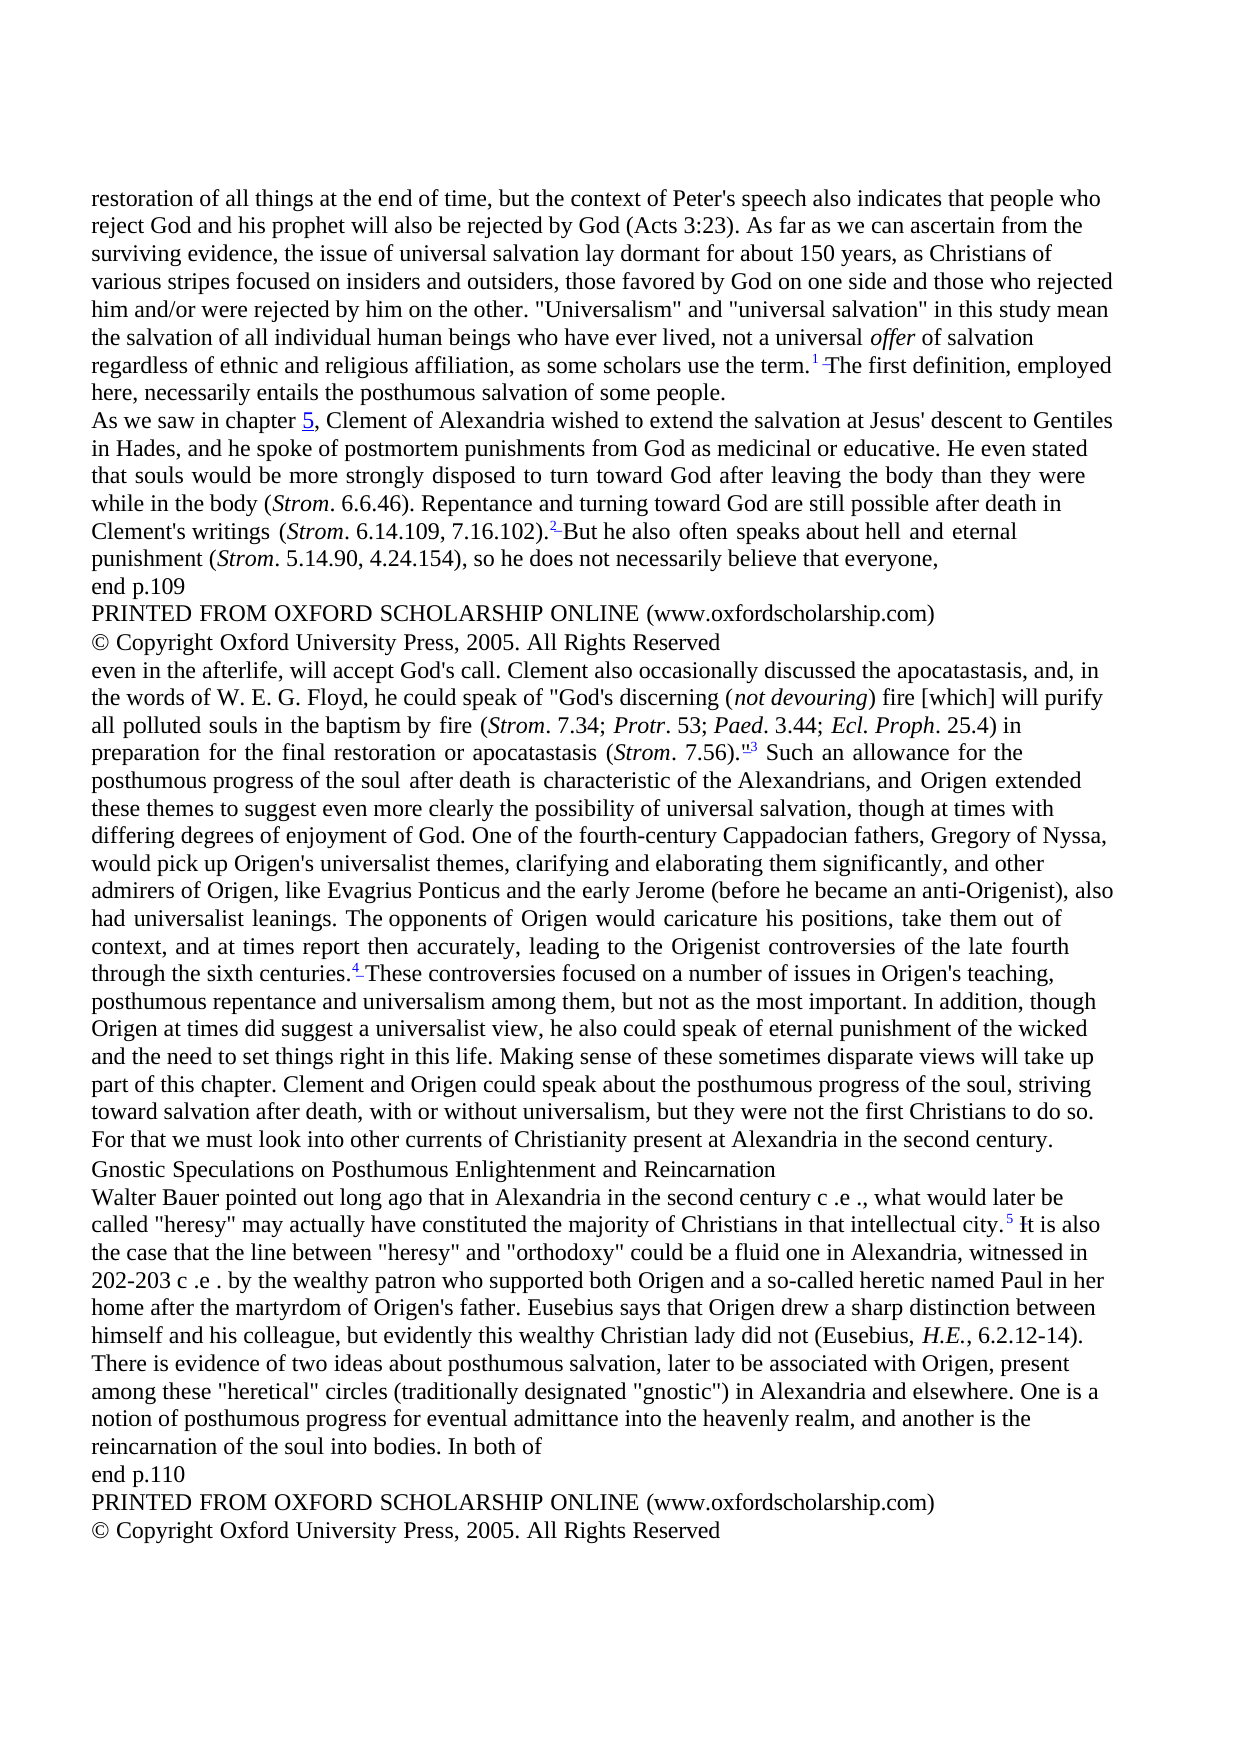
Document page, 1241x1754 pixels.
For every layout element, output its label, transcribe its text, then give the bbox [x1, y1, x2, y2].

text end p.109 [91, 572, 1142, 599]
text restoration of all things at the end of time, but the context of Peter's speech also indicates that people who reject God and his prophet will also be rejected by God (Acts 3:23). As far as we can ascertain from the surviving evidence, the issue of universal salvation lay dormant for about 150 years, as Christians of various stripes focused on insiders and outsiders, those favored by God on one side and those who rejected him and/or were rejected by him on the other. "Universalism" and "universal salvation" in this study mean the salvation of all individual human beings who have ever lived, not a universal offer of salvation regardless of ethnic and religious affiliation, as some scholars use the term.1 The first definition, employed here, necessarily entails the posthumous salvation of some people. [91, 184, 1122, 406]
text end p.110 [91, 1460, 1142, 1488]
text As we saw in chapter 5, Clement of Alexandria wished to extend the salvation at Jesus' descent to Gentiles in Hades, and he spoke of postmortem punishments from God as medicinal or educative. He even stated that souls would be more strongly disposed to turn toward God after leaving the body than they were while in the body (Strom. 6.6.46). Repentance and turning toward God are still possible after death in Clement's writings (Strom. 6.14.109, 7.16.102).2 But he also often speaks about hell and eternal punishment (Strom. 5.14.90, 4.24.154), so he does not necessarily believe that everyone, [91, 406, 1123, 572]
text even in the afterlife, will accept God's call. Clement also occasionally discussed the apocatastasis, and, in the words of W. E. G. Floyd, he could speak of "God's discerning (not devouring) fire [which] will purify all polluted souls in the baptism by fire (Strom. 7.34; Protr. 53; Paed. 3.44; Ecl. Proph. 25.4) in preparation for the final restoration or apocatastasis (Strom. 7.56)."3 Such an allowance for the posthumous progress of the soul after death is characteristic of the Alexandrians, and Origen extended these themes to suggest even more clearly the possibility of universal salvation, though at times with differing degrees of enjoyment of God. One of the fourth-century Cappadocian fathers, Gregory of Nyssa, would pick up Origen's universalist themes, clarifying and elaborating them significantly, and other admirers of Origen, like Evagrius Ponticus and the early Jerome (before he became an anti-Origenist), also had universalist leanings. The opponents of Origen would caricature his positions, take them out of context, and at times report then accurately, leading to the Origenist controversies of the late fourth through the sixth centuries.4 These controversies focused on a number of issues in Origen's teaching, posthumous repentance and universalism among them, but not as the most important. In addition, though Origen at times did suggest a universalist view, he also could speak of eternal punishment of the wicked and the need to set things right in this life. Making sense of these sometimes disparate views will take up part of this chapter. Clement and Origen could speak about the posthumous progress of the soul, striving toward salvation after death, with or without universalism, but they were not the first Christians to do so. For that we must look into other currents of Christianity present at Alexandria in the second century. [91, 656, 1122, 1152]
text © Copyright Oxford University Press, 2005. All Rights Reserved [91, 628, 1142, 655]
text Gnostic Speculations on Posthumous Enlightenment and Reincarnation [91, 1155, 1142, 1182]
text PRINTED FROM OXFORD SCHOLARSHIP ONLINE (www.oxfordscholarship.com) [91, 1488, 1142, 1516]
text PRINTED FROM OXFORD SCHOLARSHIP ONLINE (www.oxfordscholarship.com) [91, 599, 1142, 627]
text Walter Bauer pointed out long ago that in Alexandria in the second century c .e ., what would later be called "heresy" may actually have constituted the majority of Christians in that intellectual city.5 It is also the case that the line between "heresy" and "orthodoxy" could be a fluid one in Alexandria, witnessed in 202-203 c .e . by the wealthy patron who supported both Origen and a so-called heretic named Paul in her home after the martyrdom of Origen's father. Eusebius says that Origen drew a sharp distinction between himself and his colleague, but evidently this wealthy Christian lady did not (Eusebius, H.E., 6.2.12-14). [91, 1183, 1121, 1348]
text There is evidence of two ideas about posthumous salvation, later to be associated with Origen, present among these "heretical" circles (traditionally designated "gnostic") in Alexandria and elsewhere. One is a notion of posthumous progress for eventual admittance into the heavenly realm, and another is the reincarnation of the soul into bodies. In both of [91, 1349, 1109, 1460]
text © Copyright Oxford University Press, 2005. All Rights Reserved [91, 1516, 1142, 1544]
